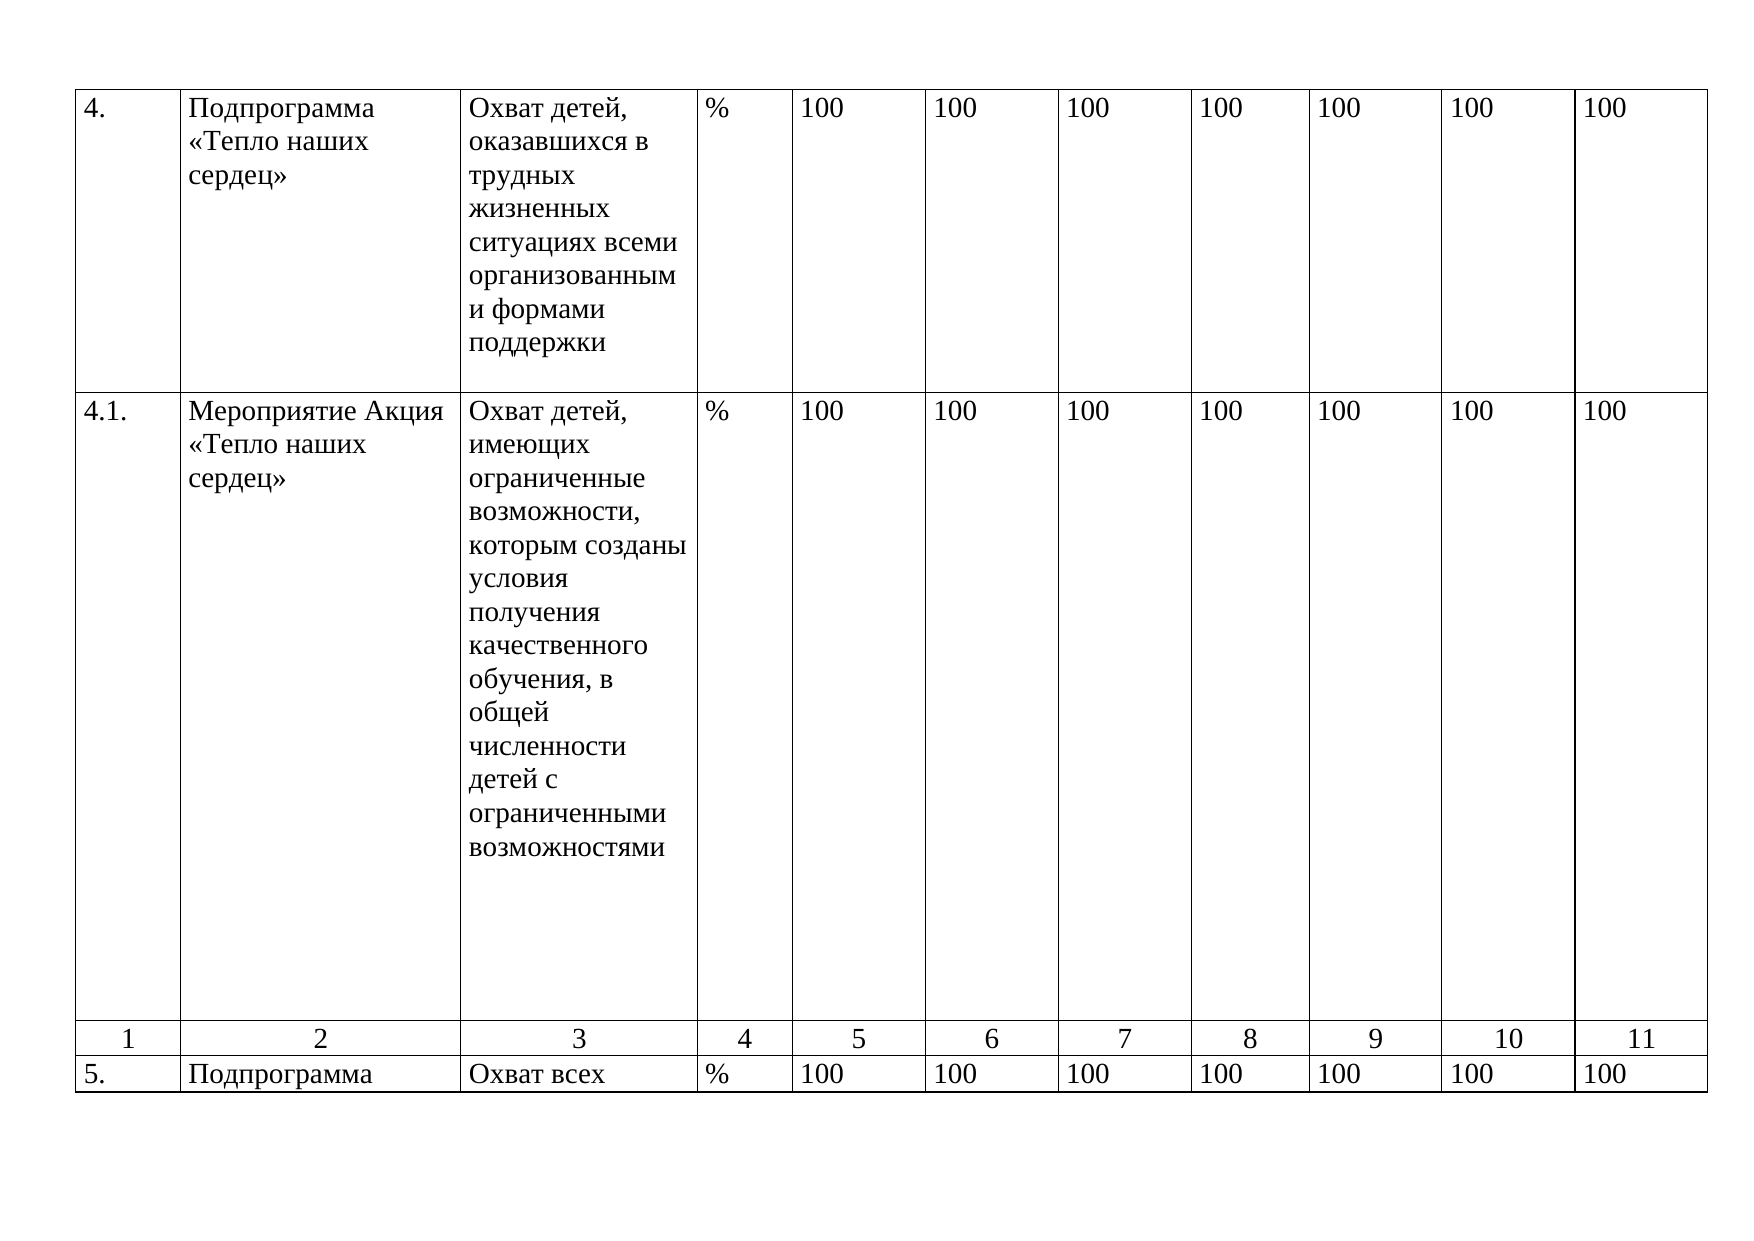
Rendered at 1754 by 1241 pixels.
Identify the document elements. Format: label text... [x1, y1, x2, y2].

table_cell % [698, 1056, 792, 1091]
table_cell 7 [1059, 1021, 1191, 1055]
table_cell 11 [1576, 1021, 1707, 1055]
table_cell 4.1. [76, 393, 180, 1020]
table_cell 2 [181, 1021, 460, 1055]
table_cell 100 [1059, 90, 1191, 392]
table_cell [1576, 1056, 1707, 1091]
table_cell 5 [793, 1021, 925, 1055]
table_cell % [698, 393, 792, 1020]
table_cell 10 [1442, 1021, 1574, 1055]
table_cell 100 [1576, 90, 1707, 392]
table_cell Охват детей, оказавшихся в трудных жизненных ситуациях всеми организованными формами поддержки [461, 90, 697, 392]
table_cell 1 [76, 1021, 180, 1055]
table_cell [181, 1056, 460, 1091]
table_cell 100 [926, 90, 1058, 392]
table_cell 100 [1310, 393, 1441, 1020]
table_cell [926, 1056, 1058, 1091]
table_cell 100 [1192, 393, 1309, 1020]
table_cell 9 [1310, 1021, 1441, 1055]
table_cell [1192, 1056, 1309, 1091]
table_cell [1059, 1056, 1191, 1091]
table_cell 100 [1442, 393, 1574, 1020]
table_cell 100 [1442, 90, 1574, 392]
table_cell 4 [698, 1021, 792, 1055]
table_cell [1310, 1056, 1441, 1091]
table_cell 100 [926, 393, 1058, 1020]
table_cell % [698, 90, 792, 392]
table_cell 8 [1192, 1021, 1309, 1055]
table_cell 3 [461, 1021, 697, 1055]
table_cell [461, 1056, 697, 1091]
table_cell Мероприятие Акция «Тепло наших сердец» [181, 393, 460, 1020]
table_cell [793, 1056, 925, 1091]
table_cell Охват детей, имеющих ограниченные возможности, которым созданы условия получения качественного обучения, в общей численности детей с ограниченными возможностями [461, 393, 697, 1020]
table_cell 6 [926, 1021, 1058, 1055]
table_cell 100 [793, 393, 925, 1020]
table_cell 5. [76, 1056, 180, 1091]
table_cell 100 [1059, 393, 1191, 1020]
table_cell 100 [793, 90, 925, 392]
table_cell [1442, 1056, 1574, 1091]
table_cell 100 [1576, 393, 1707, 1020]
table_cell 100 [1192, 90, 1309, 392]
table_cell 4. [76, 90, 180, 392]
table_cell 100 [1310, 90, 1441, 392]
table_cell Подпрограмма «Тепло наших сердец» [181, 90, 460, 392]
